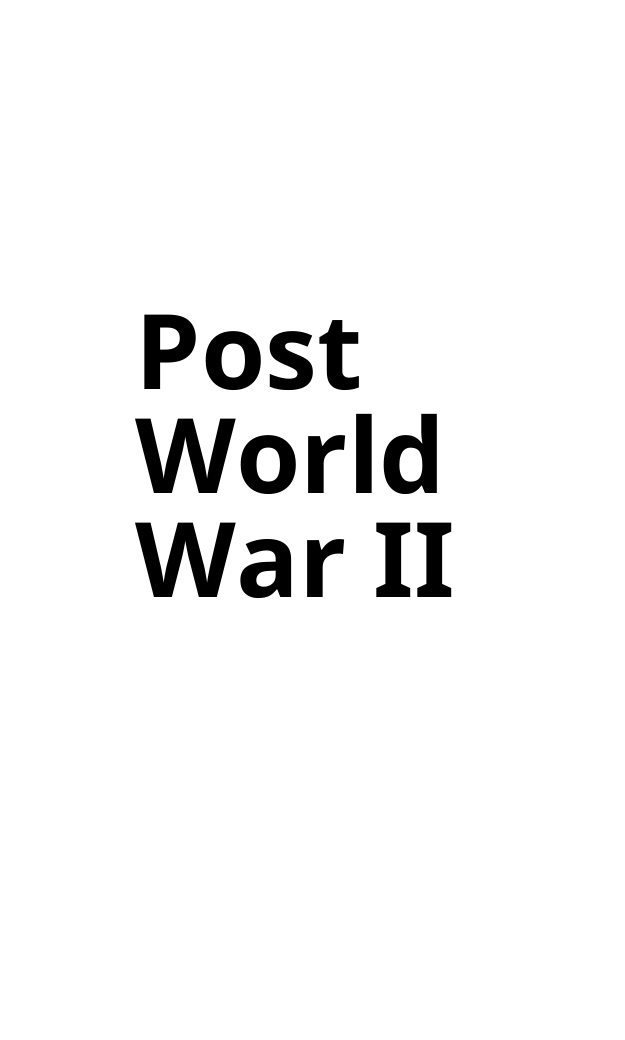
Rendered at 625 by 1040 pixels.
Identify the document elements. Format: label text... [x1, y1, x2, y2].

text Post [135, 306, 552, 410]
text World War II [135, 410, 552, 618]
